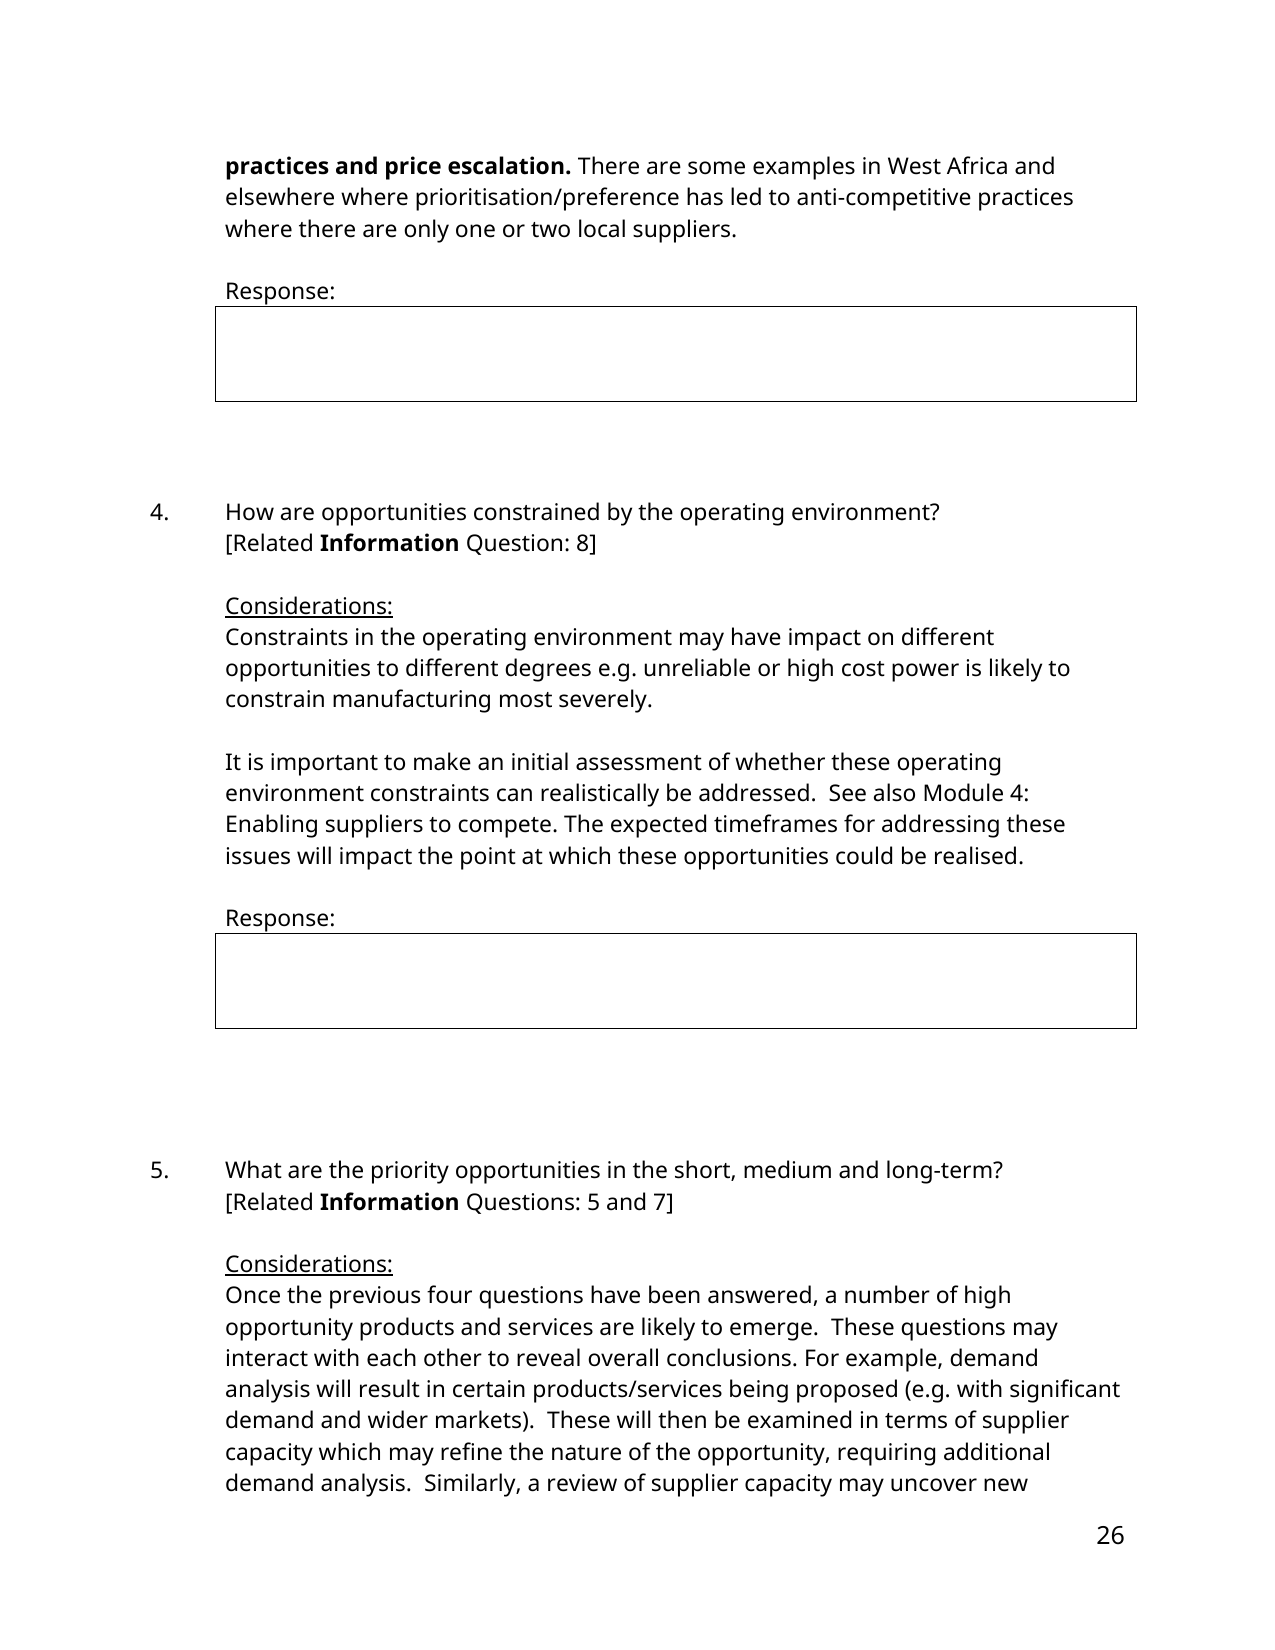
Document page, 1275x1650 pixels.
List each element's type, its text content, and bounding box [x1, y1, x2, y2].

text [Related Information Questions: 5 and 7] [150, 1185, 1125, 1217]
text Response: [150, 275, 1125, 306]
text It is important to make an initial assessment of whether these operating environment constraints can realistically be addressed. See also Module 4: Enabling suppliers to compete. The expected timeframes for addressing these issues will impact the point at which these opportunities could be realised. [225, 746, 1125, 871]
text 4. How are opportunities constrained by the operating environment? [150, 496, 1125, 527]
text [225, 1279, 1125, 1498]
text Response: [150, 902, 1125, 933]
table_header [216, 307, 1136, 401]
table_header [216, 934, 1136, 1028]
text Considerations: [150, 1248, 1125, 1279]
text [Related Information Question: 8] [150, 527, 1125, 558]
text Considerations: [150, 589, 1125, 621]
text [225, 150, 1125, 244]
text Constraints in the operating environment may have impact on different opportunities to different degrees e.g. unreliable or high cost power is likely to constrain manufacturing most severely. [225, 621, 1125, 714]
text 5. What are the priority opportunities in the short, medium and long-term? [150, 1154, 1125, 1185]
